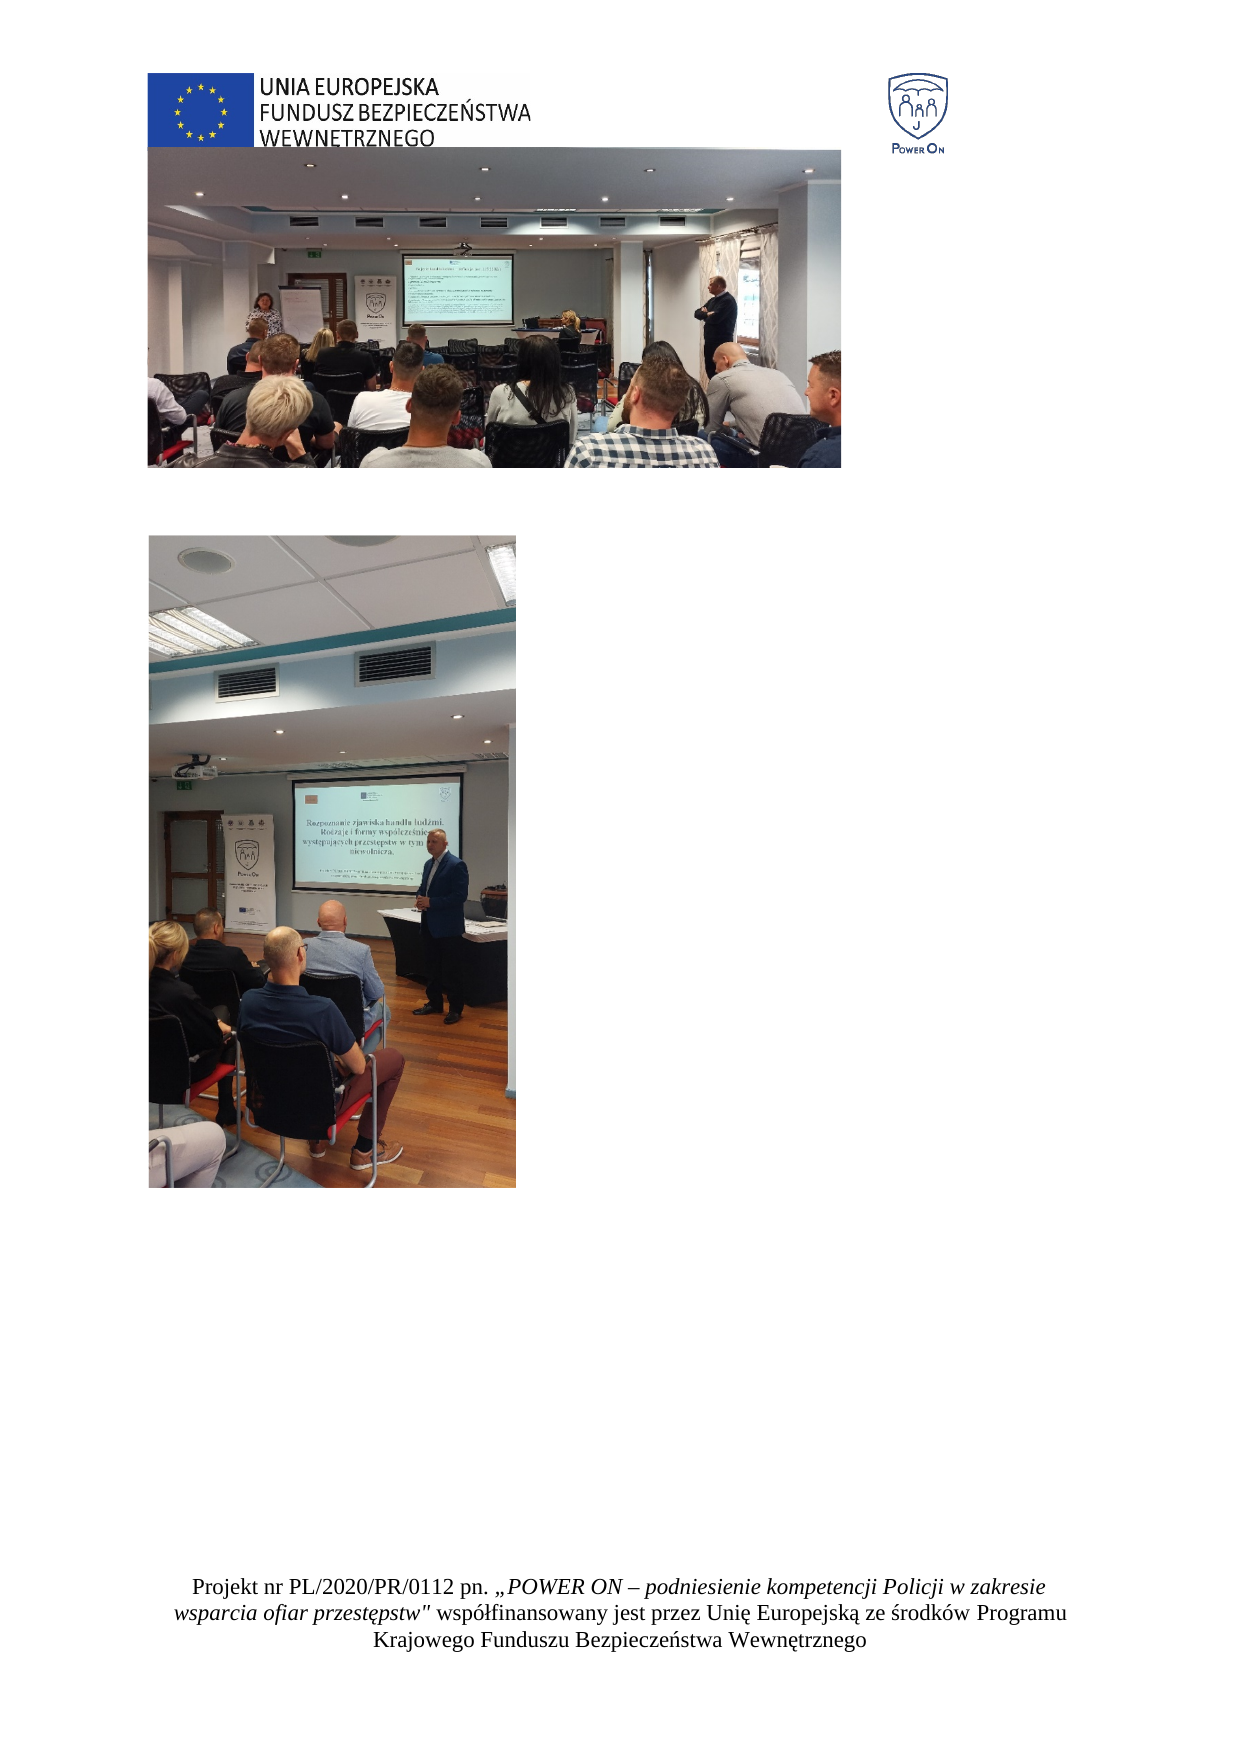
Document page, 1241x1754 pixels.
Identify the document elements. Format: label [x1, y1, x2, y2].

picture [149, 536, 516, 1187]
picture [867, 62, 969, 164]
picture [147, 73, 842, 468]
